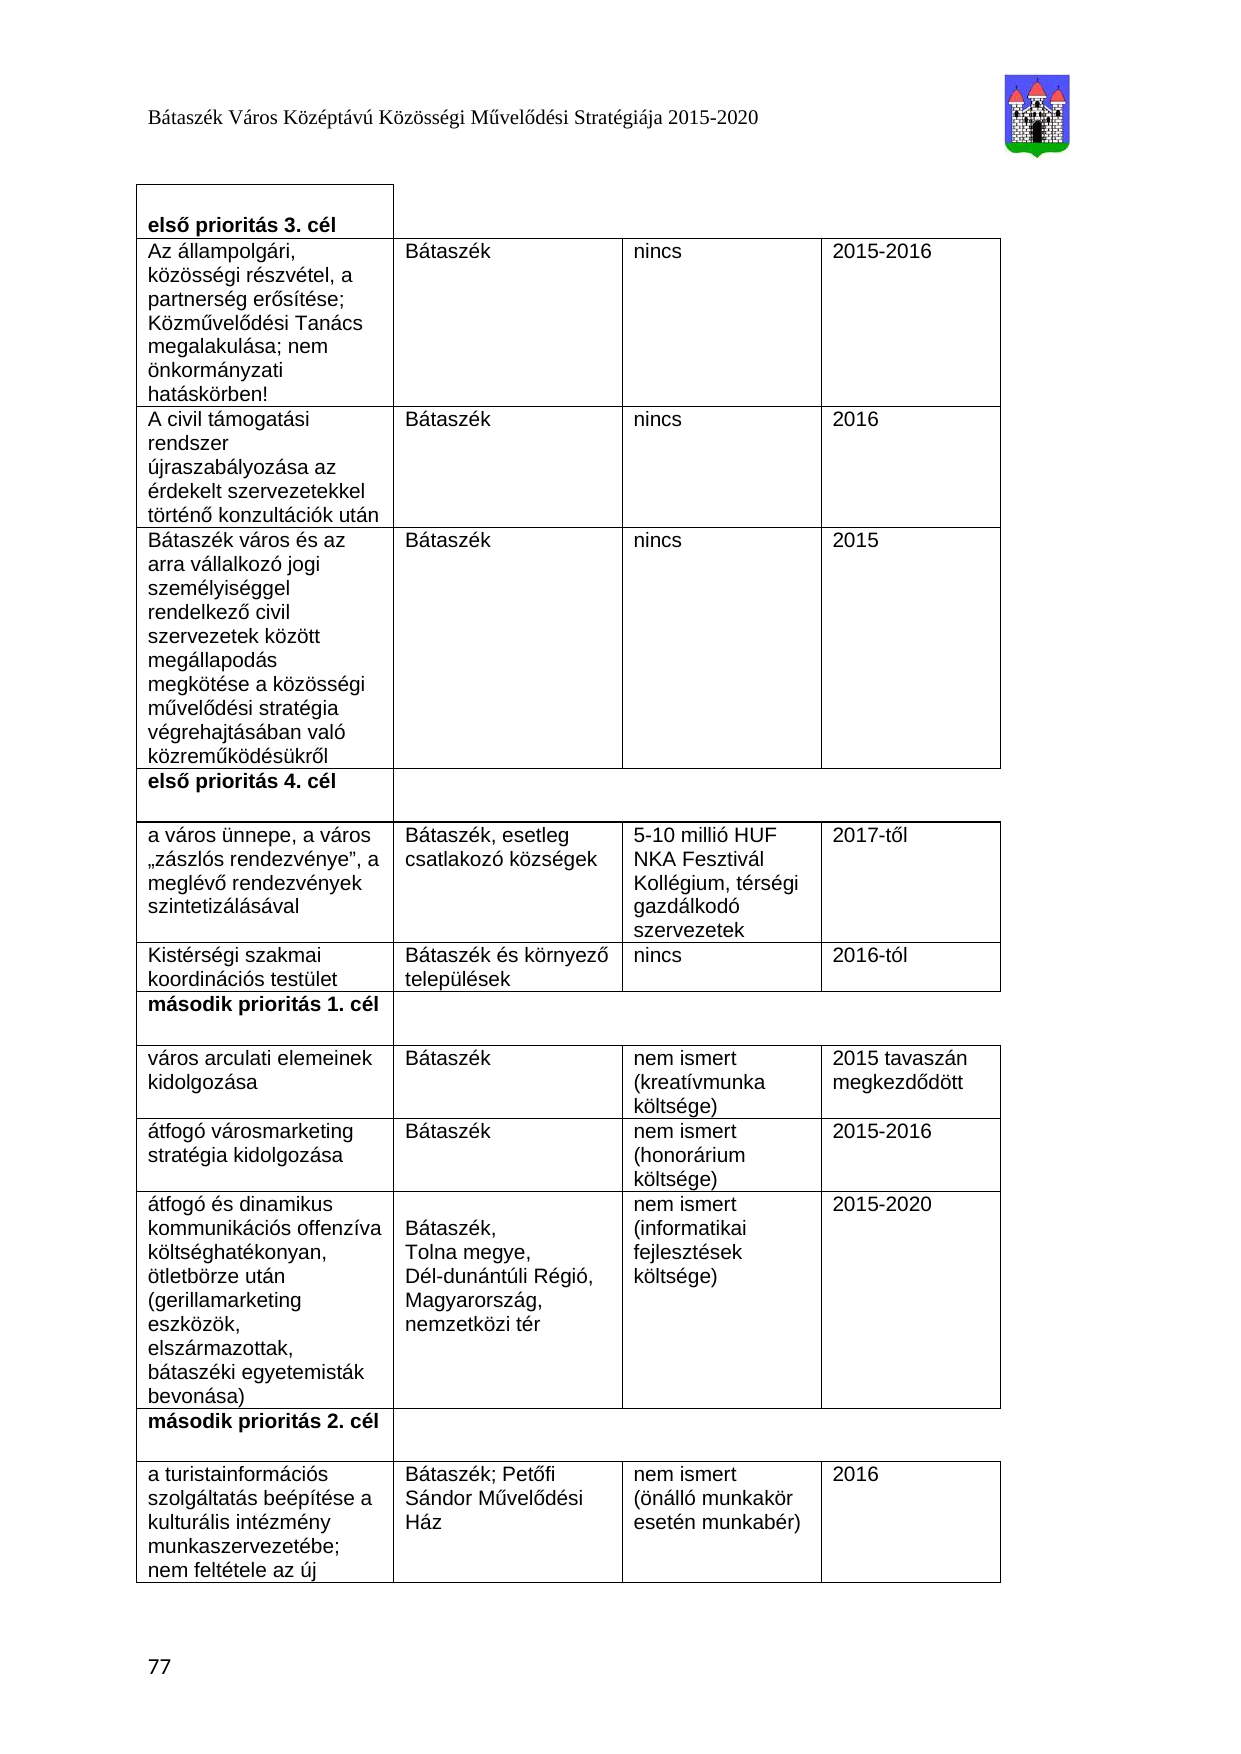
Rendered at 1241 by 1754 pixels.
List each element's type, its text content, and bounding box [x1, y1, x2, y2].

table_cell 2015-2016 [822, 1119, 1000, 1191]
table_cell 2016 [822, 1462, 1000, 1582]
table_cell nem ismert (önálló munkakör esetén munkabér) [623, 1462, 821, 1582]
table_cell Bátaszék [394, 1046, 622, 1118]
table_cell második prioritás 2. cél [137, 1409, 393, 1461]
table_cell Bátaszék; Petőfi Sándor Művelődési Ház [394, 1462, 622, 1582]
table_cell 2017-től [822, 823, 1000, 942]
table_cell Bátaszék [394, 528, 622, 768]
table_cell 2015 [822, 528, 1000, 768]
table_cell Bátaszék város és az arra vállalkozó jogi személyiséggel rendelkező civil szervezetek között megállapodás megkötése a közösségi művelődési stratégia végrehajtásában való közreműködésükről [137, 528, 393, 768]
table_cell második prioritás 1. cél [137, 992, 393, 1045]
table_cell 2016 [822, 407, 1000, 527]
table_cell Bátaszék [394, 1119, 622, 1191]
table_cell Kistérségi szakmai koordinációs testület [137, 943, 393, 991]
table_cell a város ünnepe, a város „zászlós rendezvénye”, a meglévő rendezvények szintetizálásával [137, 823, 393, 942]
table_cell a turistainformációs szolgáltatás beépítése a kulturális intézmény munkaszervezetébe; nem feltétele az új intézmény megalakulása [137, 1462, 393, 1582]
table_cell 5-10 millió HUF NKA Fesztivál Kollégium, térségi gazdálkodó szervezetek [623, 823, 821, 942]
table_cell nincs [623, 528, 821, 768]
table_cell nincs [623, 407, 821, 527]
table_cell első prioritás 4. cél [137, 769, 393, 821]
table_cell város arculati elemeinek kidolgozása [137, 1046, 393, 1118]
table_cell Bátaszék [394, 407, 622, 527]
table_cell nincs [623, 239, 821, 406]
table_cell nincs [623, 943, 821, 991]
table_cell 2015-2016 [822, 239, 1000, 406]
table_cell első prioritás 3. cél [137, 185, 393, 237]
picture [1003, 73, 1071, 160]
table_cell nem ismert (informatikai fejlesztések költsége) [623, 1192, 821, 1407]
table_cell átfogó városmarketing stratégia kidolgozása [137, 1119, 393, 1191]
table_cell Bátaszék és környező települések [394, 943, 622, 991]
table_cell nem ismert (honorárium költsége) [623, 1119, 821, 1191]
table_cell Bátaszék, Tolna megye, Dél-dunántúli Régió, Magyarország, nemzetközi tér [394, 1192, 622, 1407]
table_cell 2015 tavaszán megkezdődött [822, 1046, 1000, 1118]
table_cell átfogó és dinamikus kommunikációs offenzíva költséghatékonyan, ötletbörze után (gerillamarketing eszközök, elszármazottak, bátaszéki egyetemisták bevonása) [137, 1192, 393, 1407]
table_cell A civil támogatási rendszer újraszabályozása az érdekelt szervezetekkel történő konzultációk után [137, 407, 393, 527]
table_cell 2015-2020 [822, 1192, 1000, 1407]
table_cell 2016-tól [822, 943, 1000, 991]
table_cell Az állampolgári, közösségi részvétel, a partnerség erősítése; Közművelődési Tanács megalakulása; nem önkormányzati hatáskörben! [137, 239, 393, 406]
table_cell Bátaszék [394, 239, 622, 406]
table_cell nem ismert (kreatívmunka költsége) [623, 1046, 821, 1118]
table_cell Bátaszék, esetleg csatlakozó községek [394, 823, 622, 942]
